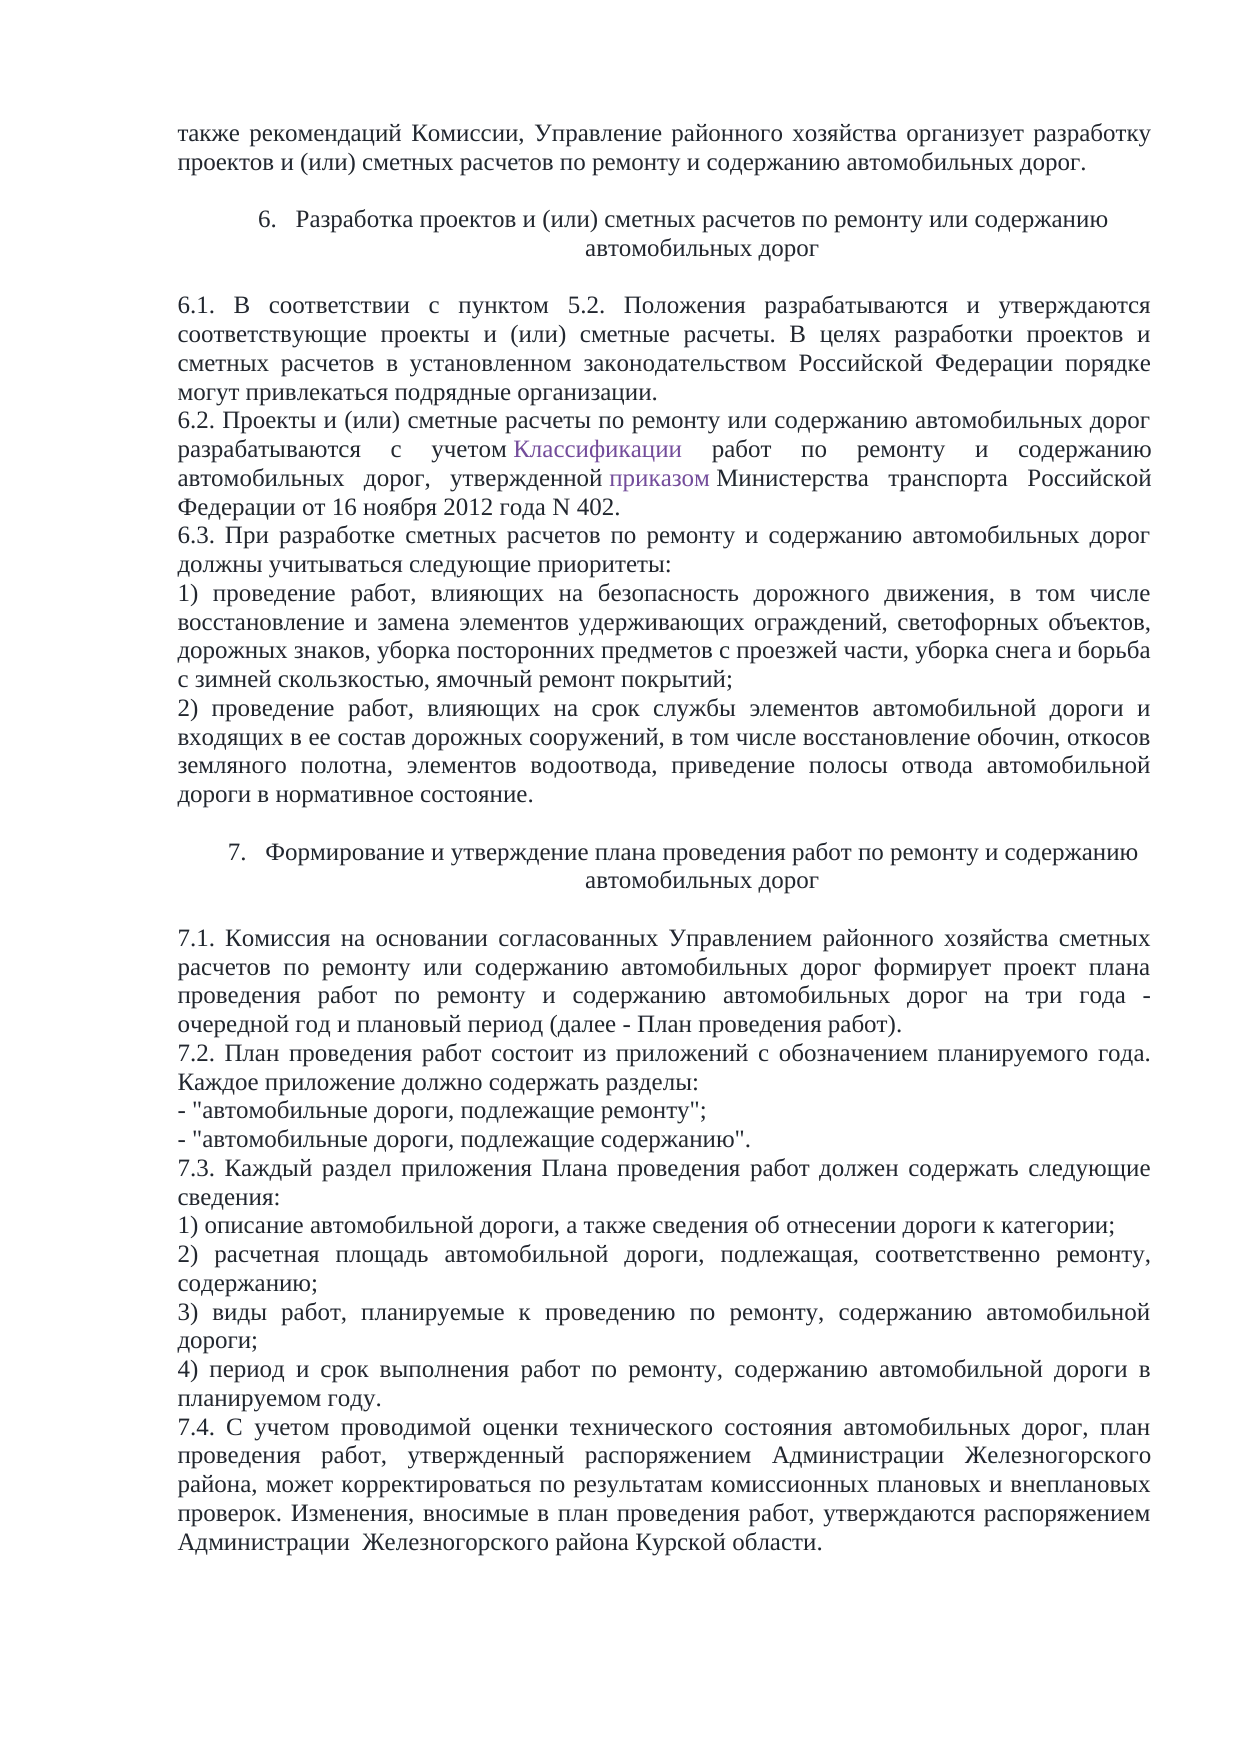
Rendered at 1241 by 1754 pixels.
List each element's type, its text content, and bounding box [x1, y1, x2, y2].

text 7.4. С учетом проводимой оценки технического состояния автомобильных дорог, план проведения работ, утвержденный распоряжением Администрации Железногорского района, может корректироваться по результатам комиссионных плановых и внеплановых проверок. Изменения, вносимые в план проведения работ, утверждаются распоряжением Администрации Железногорского района Курской области. [177, 1412, 1152, 1556]
text 7.1. Комиссия на основании согласованных Управлением районного хозяйства сметных расчетов по ремонту или содержанию автомобильных дорог формирует проект плана проведения работ по ремонту и содержанию автомобильных дорог на три года - очередной год и плановый период (далее - План проведения работ). [177, 923, 1152, 1038]
list Разработка проектов и (или) сметных расчетов по ремонту или содержанию автомобильных дорог [215, 204, 1152, 262]
text 6.3. При разработке сметных расчетов по ремонту и содержанию автомобильных дорог должны учитываться следующие приоритеты: [177, 521, 1152, 578]
text 6.1. В соответствии с пунктом 5.2. Положения разрабатываются и утверждаются соответствующие проекты и (или) сметные расчеты. В целях разработки проектов и сметных расчетов в установленном законодательством Российской Федерации порядке могут привлекаться подрядные организации. [177, 291, 1152, 406]
text 3) виды работ, планируемые к проведению по ремонту, содержанию автомобильной дороги; [177, 1297, 1152, 1354]
text 6.2. Проекты и (или) сметные расчеты по ремонту или содержанию автомобильных дорог разрабатываются с учетом Классификации работ по ремонту и содержанию автомобильных дорог, утвержденной приказом Министерства транспорта Российской Федерации от 16 ноября 2012 года N 402. [177, 406, 1152, 521]
text 2) расчетная площадь автомобильной дороги, подлежащая, соответственно ремонту, содержанию; [177, 1239, 1152, 1297]
text 7.3. Каждый раздел приложения Плана проведения работ должен содержать следующие сведения: [177, 1153, 1152, 1211]
text - "автомобильные дороги, подлежащие ремонту"; [177, 1096, 1152, 1124]
text 1) проведение работ, влияющих на безопасность дорожного движения, в том числе восстановление и замена элементов удерживающих ограждений, светофорных объектов, дорожных знаков, уборка посторонних предметов с проезжей части, уборка снега и борьба с зимней скользкостью, ямочный ремонт покрытий; [177, 578, 1152, 693]
list Формирование и утверждение плана проведения работ по ремонту и содержанию автомобильных дорог [215, 837, 1152, 894]
text 1) описание автомобильной дороги, а также сведения об отнесении дороги к категории; [177, 1211, 1152, 1239]
text - "автомобильные дороги, подлежащие содержанию". [177, 1124, 1152, 1153]
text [177, 118, 1152, 176]
text 2) проведение работ, влияющих на срок службы элементов автомобильной дороги и входящих в ее состав дорожных сооружений, в том числе восстановление обочин, откосов земляного полотна, элементов водоотвода, приведение полосы отвода автомобильной дороги в нормативное состояние. [177, 693, 1152, 808]
text 4) период и срок выполнения работ по ремонту, содержанию автомобильной дороги в планируемом году. [177, 1354, 1152, 1412]
text 7.2. План проведения работ состоит из приложений с обозначением планируемого года. Каждое приложение должно содержать разделы: [177, 1038, 1152, 1096]
